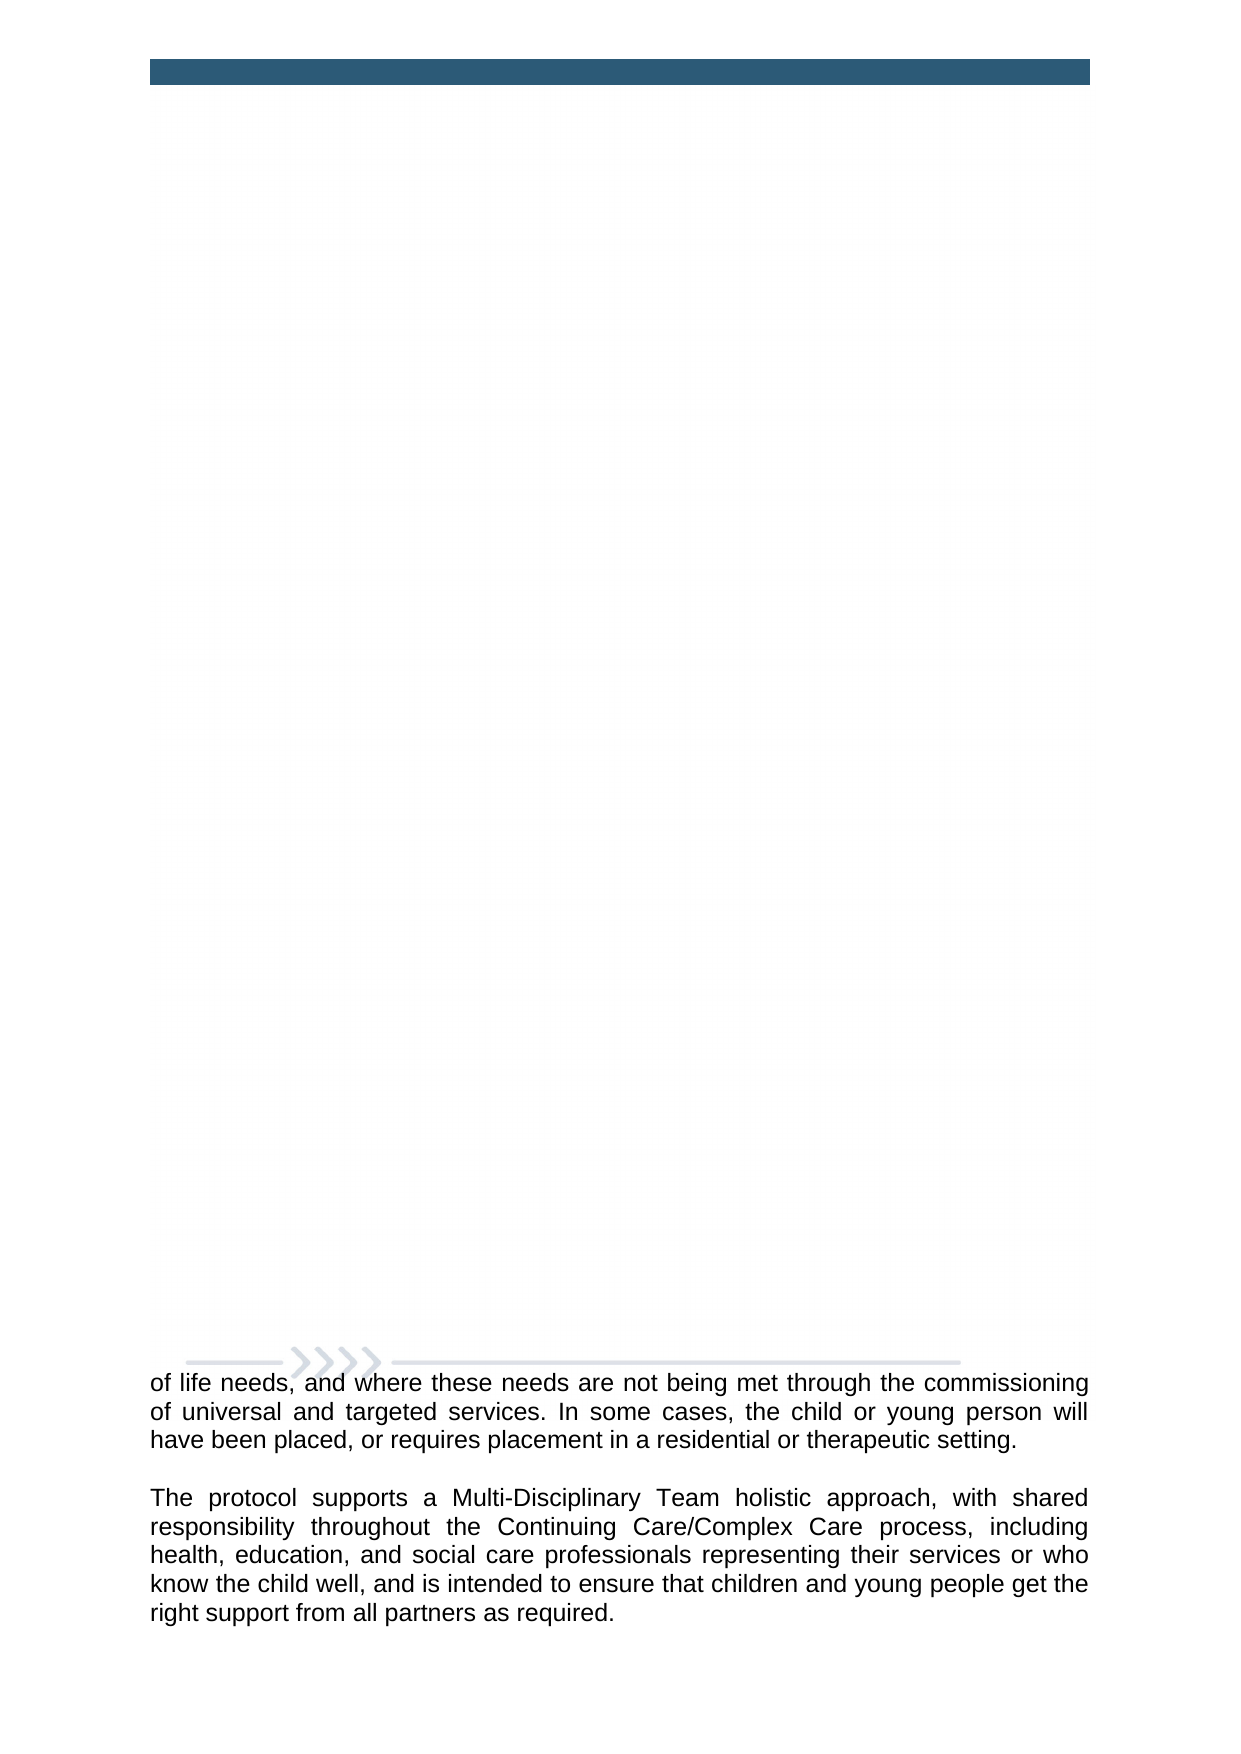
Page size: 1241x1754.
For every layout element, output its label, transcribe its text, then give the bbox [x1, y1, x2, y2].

picture [150, 85, 1096, 1421]
text The Continuing Care and Complex Needs Protocol for children and young people applies to children and young people aged between 0-17 years, who may have one or a combination of physical disability, mental health needs, learning disability, end of life needs, and where these needs are not being met through the commissioning of universal and targeted services. In some cases, the child or young person will have been placed, or requires placement in a residential or therapeutic setting. [150, 1368, 1090, 1454]
text The protocol supports a Multi-Disciplinary Team holistic approach, with shared responsibility throughout the Continuing Care/Complex Care process, including health, education, and social care professionals representing their services or who know the child well, and is intended to ensure that children and young people get the right support from all partners as required. [150, 1483, 1090, 1627]
